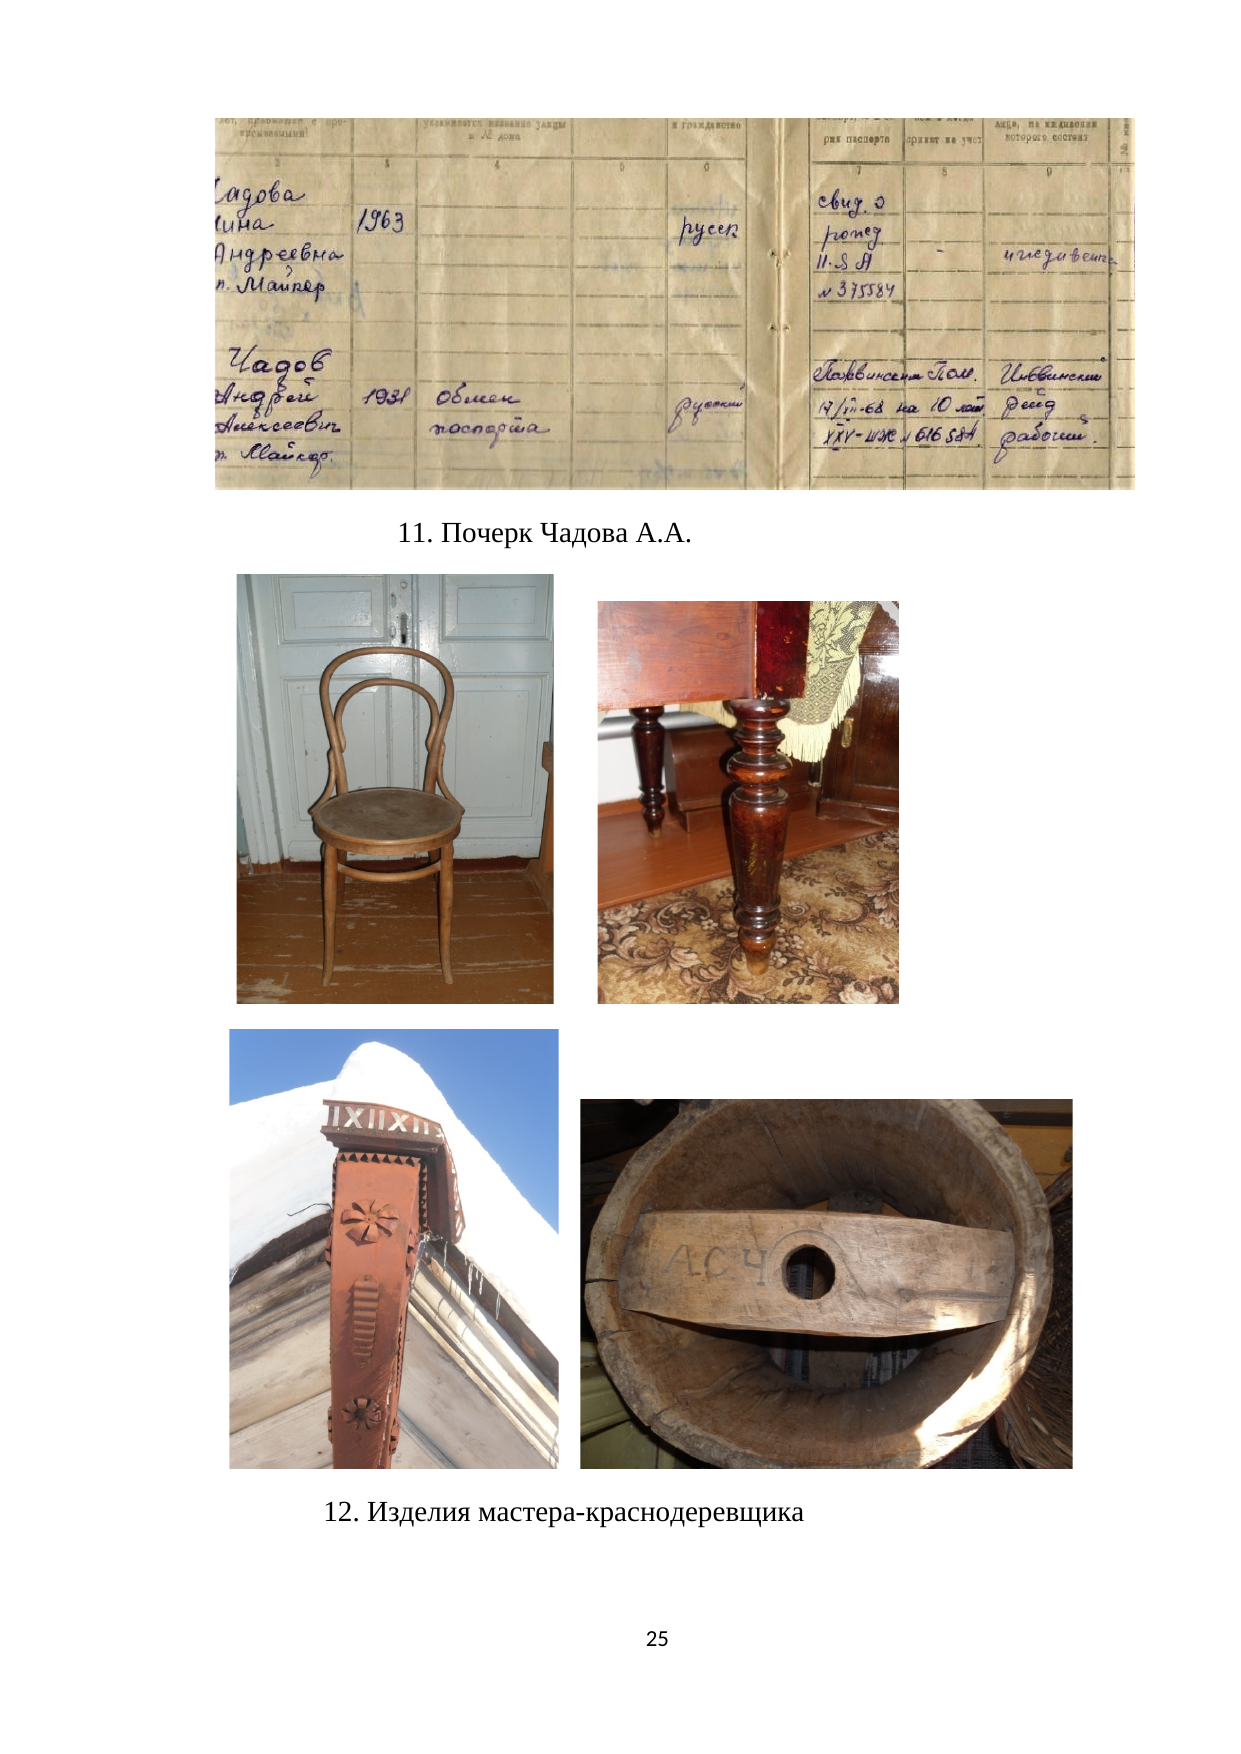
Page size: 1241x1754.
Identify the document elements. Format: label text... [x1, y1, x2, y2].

picture [229, 1029, 559, 1469]
text 11. Почерк Чадова А.А. [215, 515, 1137, 548]
picture [214, 118, 1135, 490]
picture [597, 601, 899, 1004]
text 12. Изделия мастера-краснодеревщика [177, 1494, 1137, 1528]
picture [580, 1099, 1073, 1469]
picture [236, 574, 554, 1004]
